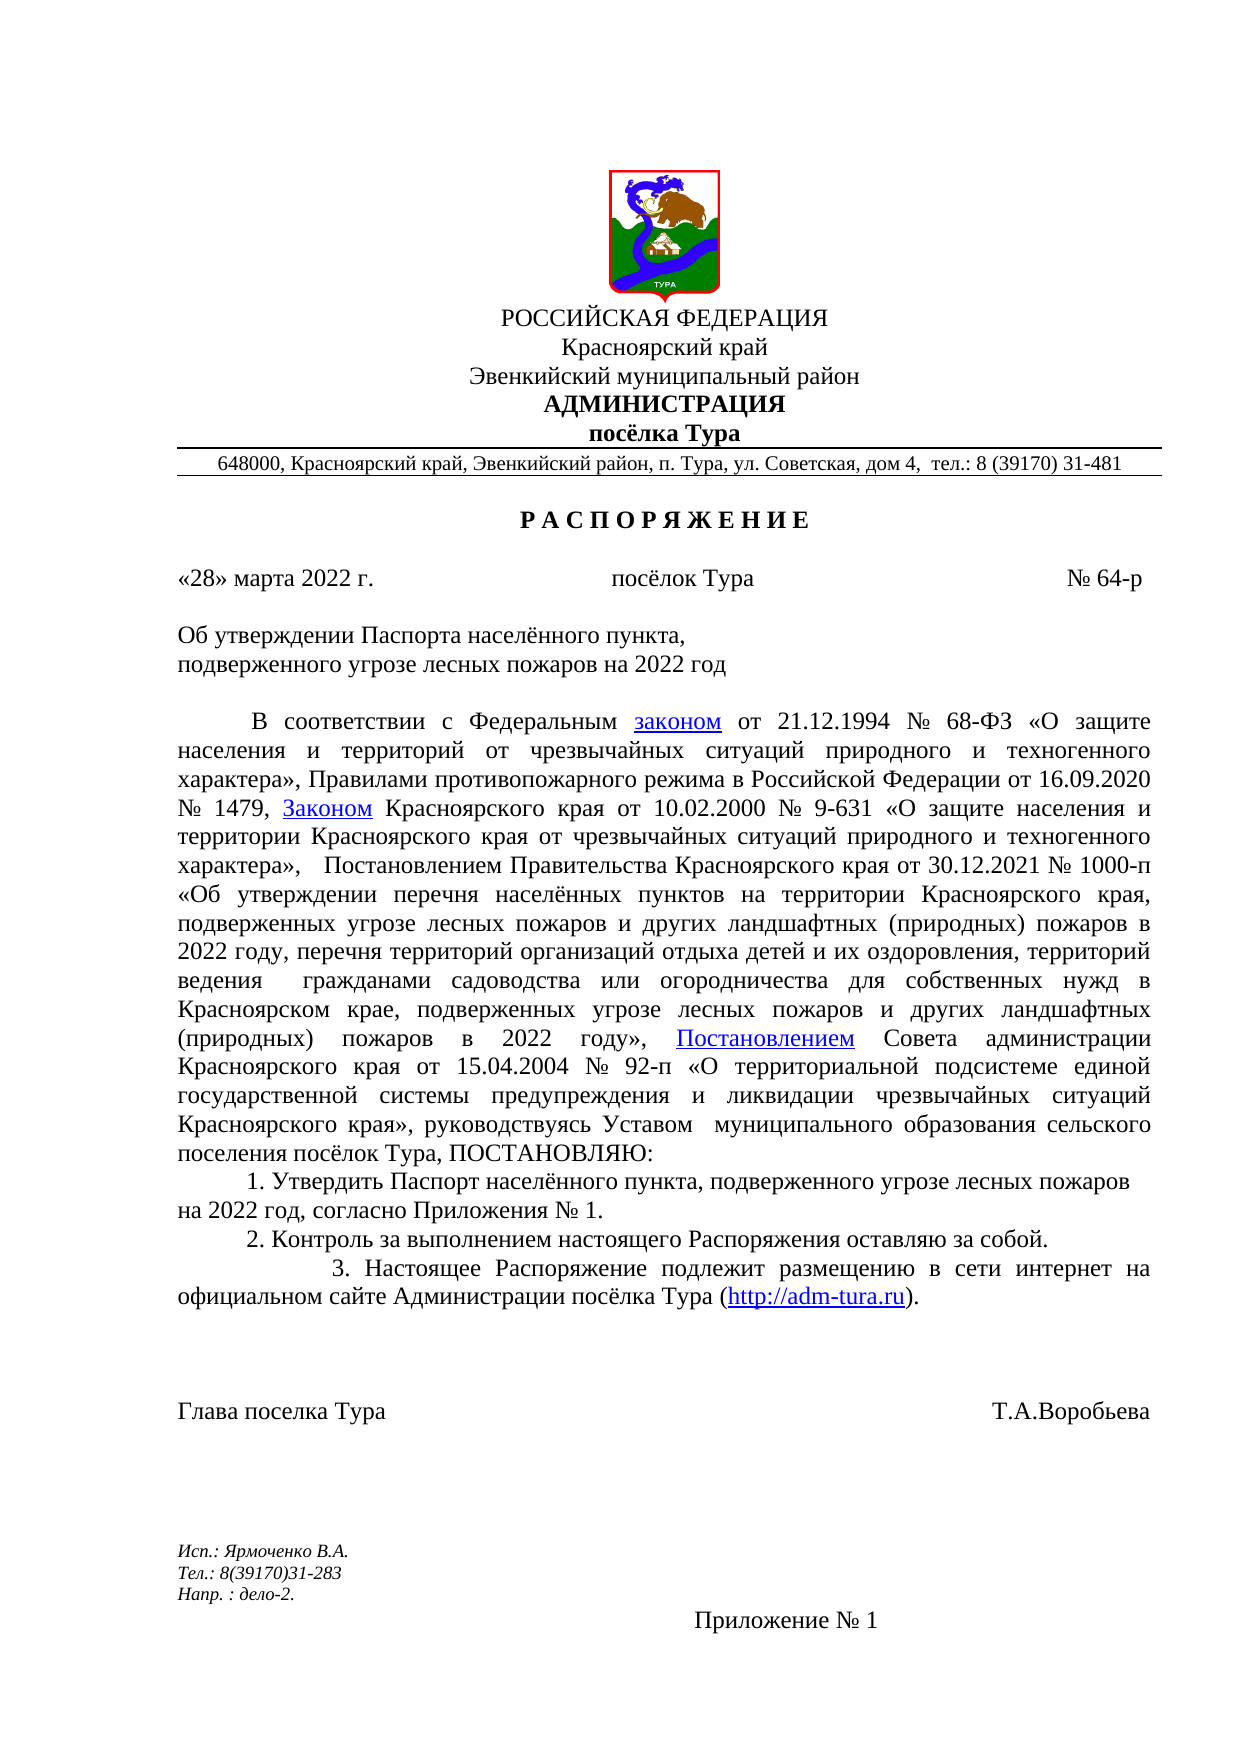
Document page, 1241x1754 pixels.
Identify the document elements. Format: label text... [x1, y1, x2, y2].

text посёлка Тура [177, 418, 1152, 447]
text РОССИЙСКАЯ ФЕДЕРАЦИЯ [177, 303, 1152, 332]
text Глава поселка Тура Т.А.Воробьева [177, 1396, 1152, 1425]
text Эвенкийский муниципальный район [177, 361, 1152, 389]
text «28» марта 2022 г. посёлок Тура № 64-р [177, 563, 1152, 591]
text Исп.: Ярмоченко В.А. [177, 1540, 1152, 1562]
text подверженного угрозе лесных пожаров на 2022 год [177, 649, 1152, 678]
text 2. Контроль за выполнением настоящего Распоряжения оставляю за собой. [177, 1224, 1152, 1253]
text Красноярский край [177, 332, 1152, 361]
text 3. Настоящее Распоряжение подлежит размещению в сети интернет на официальном сайте Администрации посёлка Тура (http://adm-tura.ru). [177, 1253, 1152, 1310]
text Об утверждении Паспорта населённого пункта, [177, 620, 1152, 649]
text 648000, Красноярский край, Эвенкийский район, п. Тура, ул. Советская, дом 4, тел.: 8 (39170) 31-481 [177, 449, 1162, 475]
text Напр. : дело-2. [177, 1583, 1152, 1605]
text 1. Утвердить Паспорт населённого пункта, подверженного угрозе лесных пожаров на 2022 год, согласно Приложения № 1. [177, 1166, 1152, 1224]
text Приложение № 1 [694, 1605, 1152, 1633]
picture [608, 170, 720, 304]
text В соответствии с Федеральным законом от 21.12.1994 № 68-ФЗ «О защите населения и территорий от чрезвычайных ситуаций природного и техногенного характера», Правилами противопожарного режима в Российской Федерации от 16.09.2020 № 1479, Законом Красноярского края от 10.02.2000 № 9-631 «О защите населения и территории Красноярского края от чрезвычайных ситуаций природного и техногенного характера», Постановлением Правительства Красноярского края от 30.12.2021 № 1000-п «Об утверждении перечня населённых пунктов на территории Красноярского края, подверженных угрозе лесных пожаров и других ландшафтных (природных) пожаров в 2022 году, перечня территорий организаций отдыха детей и их оздоровления, территорий ведения гражданами садоводства или огородничества для собственных нужд в Красноярском крае, подверженных угрозе лесных пожаров и других ландшафтных (природных) пожаров в 2022 году», Постановлением Совета администрации Красноярского края от 15.04.2004 № 92-п «О территориальной подсистеме единой государственной системы предупреждения и ликвидации чрезвычайных ситуаций Красноярского края», руководствуясь Уставом муниципального образования сельского поселения посёлок Тура, ПОСТАНОВЛЯЮ: [177, 706, 1152, 1166]
text Р А С П О Р Я Ж Е Н И Е [177, 505, 1152, 534]
text АДМИНИСТРАЦИЯ [177, 389, 1152, 418]
text Тел.: 8(39170)31-283 [177, 1562, 1152, 1583]
